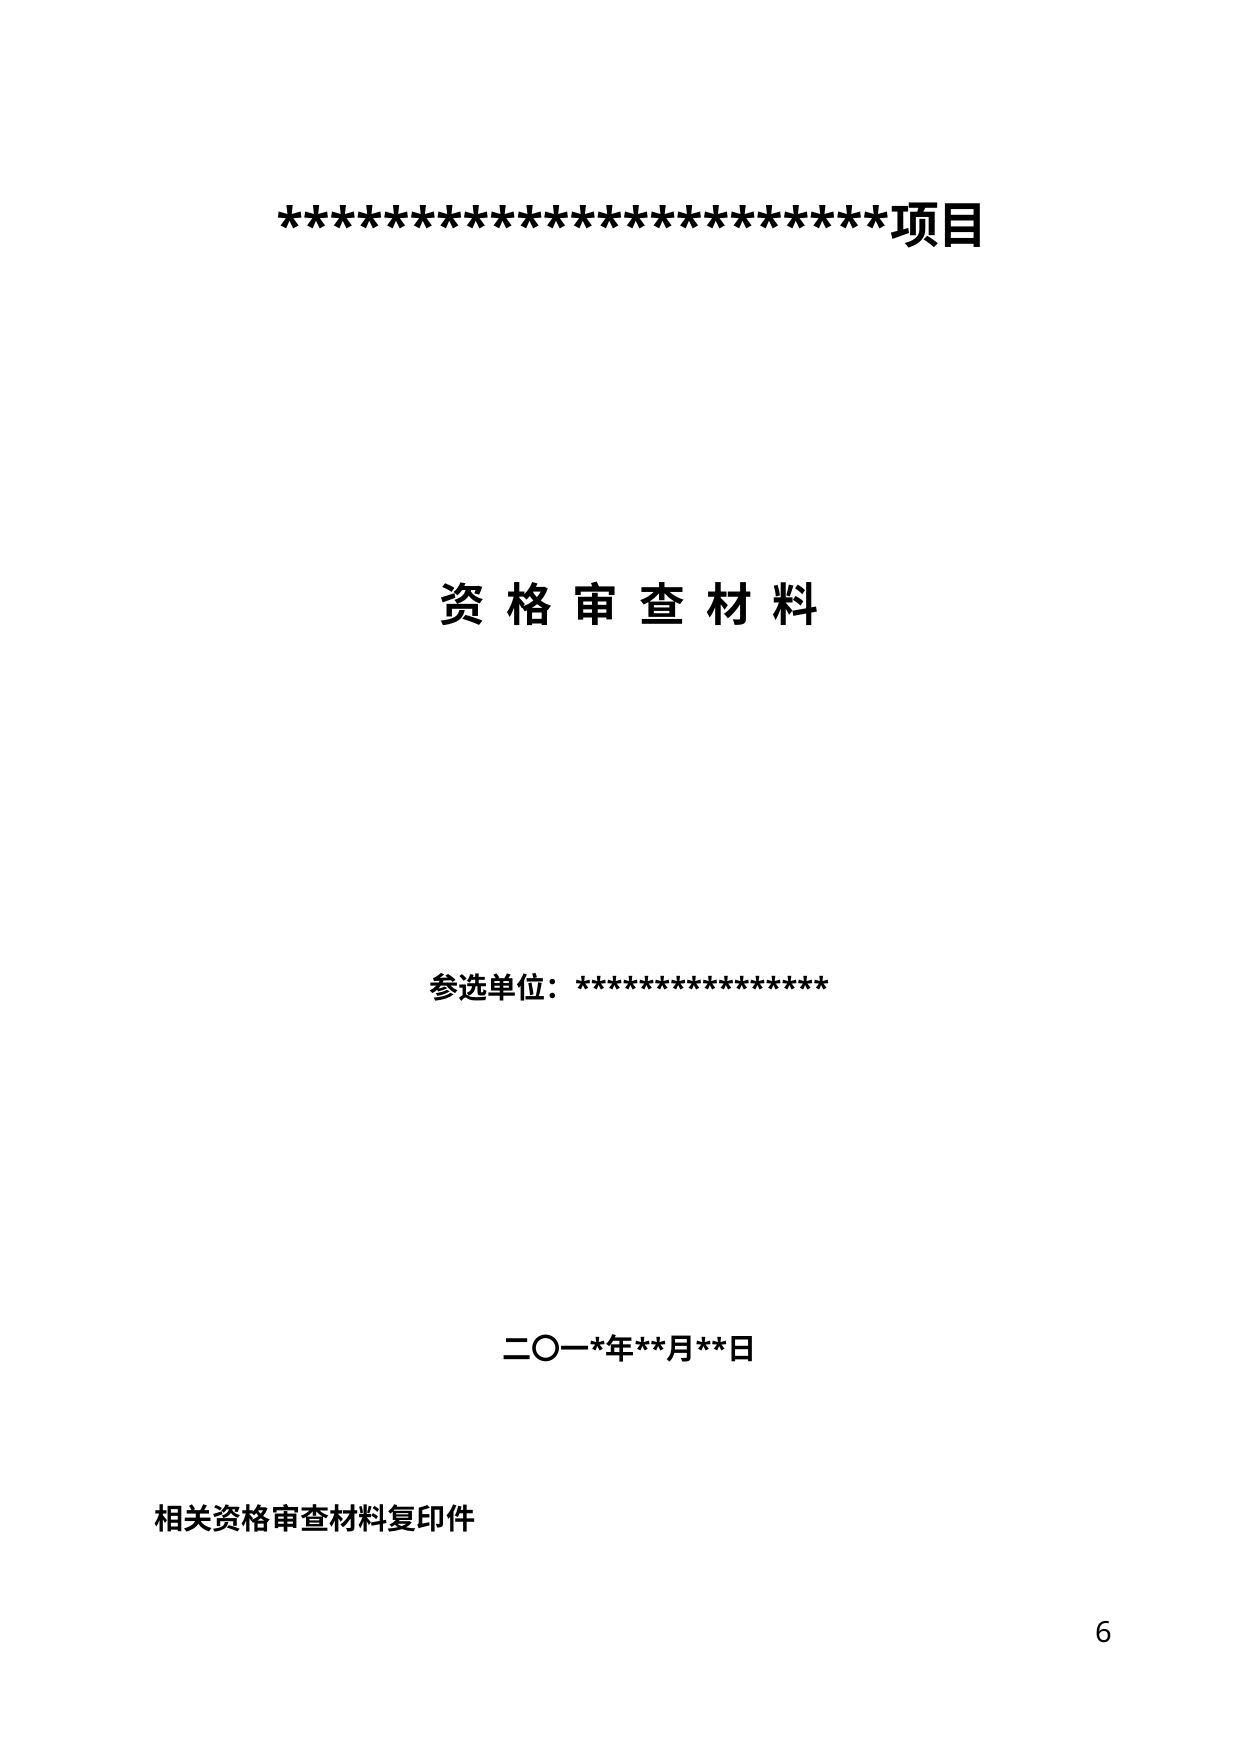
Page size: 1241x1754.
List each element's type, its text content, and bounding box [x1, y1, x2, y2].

text 资 格 审 查 材 料 [146, 568, 1111, 634]
text 相关资格审查材料复印件 [146, 1495, 1111, 1538]
text ***********************项目 [152, 173, 1111, 271]
text 参选单位：**************** [146, 965, 1111, 1007]
text 二〇一*年**月**日 [146, 1326, 1111, 1368]
